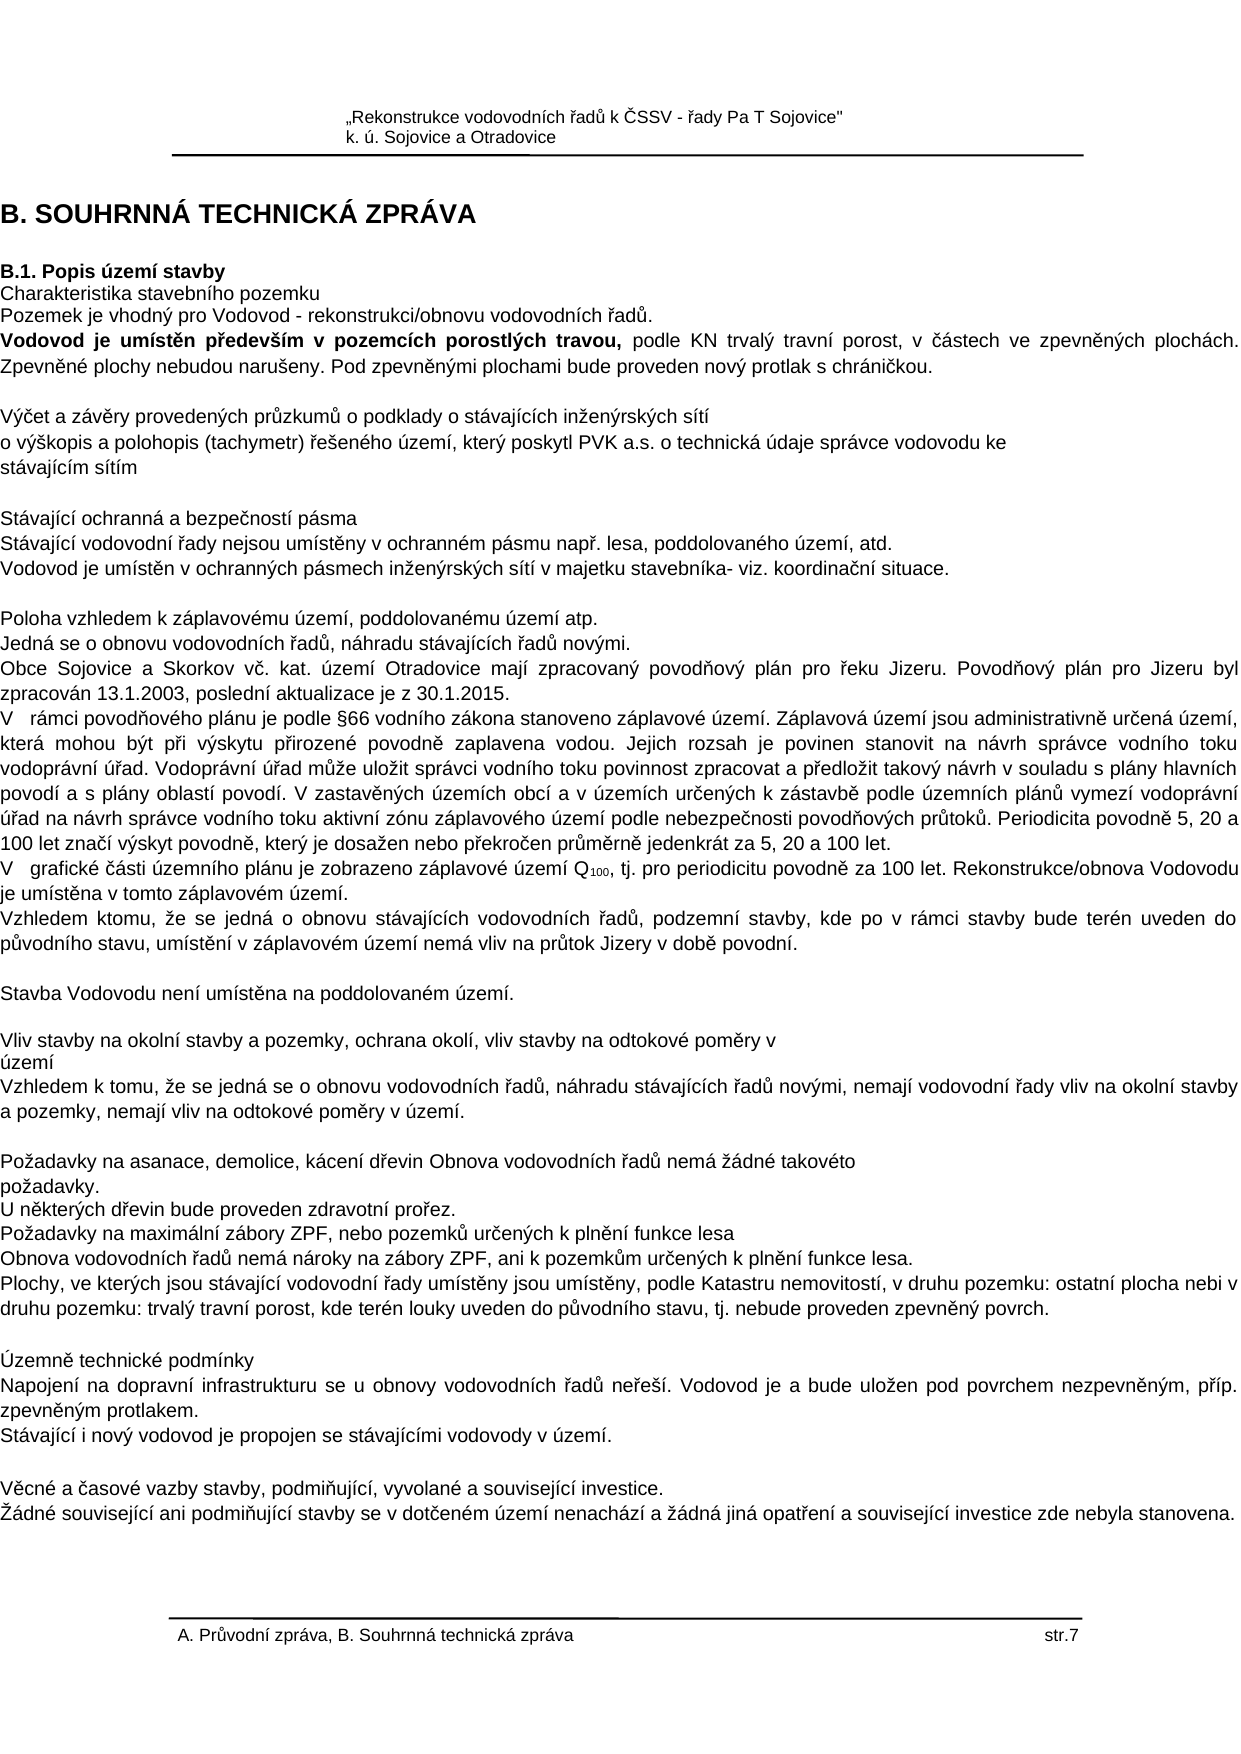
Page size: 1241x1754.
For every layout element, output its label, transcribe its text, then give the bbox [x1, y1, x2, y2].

text Stávající vodovodní řady nejsou umístěny v ochranném pásmu např. lesa, poddolovaného území, atd. [0, 530, 1240, 555]
text Stávající i nový vodovod je propojen se stávajícími vodovody v území. [0, 1423, 1240, 1448]
text Žádné související ani podmiňující stavby se v dotčeném území nenachází a žádná jiná opatření a související investice zde nebyla stanovena. [0, 1500, 1240, 1526]
text Stavba Vodovodu není umístěna na poddolovaném území. [0, 982, 1240, 1004]
text Věcné a časové vazby stavby, podmiňující, vyvolané a související investice. [0, 1474, 1240, 1500]
text Napojení na dopravní infrastrukturu se u obnovy vodovodních řadů neřeší. Vodovod je a bude uložen pod povrchem nezpevněným, příp. zpevněným protlakem. [0, 1373, 1240, 1423]
text Územně technické podmínky [0, 1348, 1240, 1373]
text Výčet a závěry provedených průzkumů o podklady o stávajících inženýrských sítí [0, 403, 769, 429]
list rámci povodňového plánu je podle §66 vodního zákona stanoveno záplavové území. Záplavová území jsou administrativně určená území, která mohou být při výskytu přirozené povodně zaplavena vodou. Jejich rozsah je povinen stanovit na návrh správce vodního toku vodoprávní úřad. Vodoprávní úřad může uložit správci vodního toku povinnost zpracovat a předložit takový návrh v souladu s plány hlavních povodí a s plány oblastí povodí. V zastavěných územích obcí a v územích určených k zástavbě podle územních plánů vymezí vodoprávní úřad na návrh správce vodního toku aktivní zónu záplavového území podle nebezpečnosti povodňových průtoků. Periodicita povodně 5, 20 a 100 let značí výskyt povodně, který je dosažen nebo překročen průměrně jedenkrát za 5, 20 a 100 let. [0, 705, 1240, 855]
text U některých dřevin bude proveden zdravotní prořez. [0, 1199, 1240, 1221]
text Požadavky na maximální zábory ZPF, nebo pozemků určených k plnění funkce lesa [0, 1221, 1240, 1246]
text Charakteristika stavebního pozemku [0, 283, 1240, 305]
text území [0, 1052, 1240, 1074]
text Stávající ochranná a bezpečností pásma [0, 505, 1240, 530]
text Požadavky na asanace, demolice, kácení dřevin Obnova vodovodních řadů nemá žádné takovéto požadavky. [0, 1149, 921, 1199]
text Pozemek je vhodný pro Vodovod - rekonstrukci/obnovu vodovodních řadů. [0, 305, 1240, 327]
text B. SOUHRNNÁ TECHNICKÁ ZPRÁVA [0, 199, 1240, 229]
text Vzhledem k tomu, že se jedná se o obnovu vodovodních řadů, náhradu stávajících řadů novými, nemají vodovodní řady vliv na okolní stavby a pozemky, nemají vliv na odtokové poměry v území. [0, 1074, 1240, 1124]
text Jedná se o obnovu vodovodních řadů, náhradu stávajících řadů novými. [0, 630, 1240, 655]
text B.1. Popis území stavby [0, 261, 1240, 283]
text Poloha vzhledem k záplavovému území, poddolovanému území atp. [0, 605, 1240, 630]
text Vliv stavby na okolní stavby a pozemky, ochrana okolí, vliv stavby na odtokové poměry v [0, 1029, 1240, 1052]
text Vzhledem ktomu, že se jedná o obnovu stávajících vodovodních řadů, podzemní stavby, kde po v rámci stavby bude terén uveden do původního stavu, umístění v záplavovém území nemá vliv na průtok Jizery v době povodní. [0, 905, 1240, 955]
text o výškopis a polohopis (tachymetr) řešeného území, který poskytl PVK a.s. o technická údaje správce vodovodu ke stávajícím sítím [0, 429, 1094, 480]
text Plochy, ve kterých jsou stávající vodovodní řady umístěny jsou umístěny, podle Katastru nemovitostí, v druhu pozemku: ostatní plocha nebi v druhu pozemku: trvalý travní porost, kde terén louky uveden do původního stavu, tj. nebude proveden zpevněný povrch. [0, 1271, 1240, 1321]
text Vodovod je umístěn v ochranných pásmech inženýrských sítí v majetku stavebníka- viz. koordinační situace. [0, 555, 1240, 580]
text Obnova vodovodních řadů nemá nároky na zábory ZPF, ani k pozemkům určených k plnění funkce lesa. [0, 1246, 1240, 1271]
text Vodovod je umístěn především v pozemcích porostlých travou, podle KN trvalý travní porost, v částech ve zpevněných plochách. Zpevněné plochy nebudou narušeny. Pod zpevněnými plochami bude proveden nový protlak s chráničkou. [0, 327, 1240, 378]
list grafické části územního plánu je zobrazeno záplavové území Q100, tj. pro periodicitu povodně za 100 let. Rekonstrukce/obnova Vodovodu je umístěna v tomto záplavovém území. [0, 855, 1240, 905]
text Obce Sojovice a Skorkov vč. kat. území Otradovice mají zpracovaný povodňový plán pro řeku Jizeru. Povodňový plán pro Jizeru byl zpracován 13.1.2003, poslední aktualizace je z 30.1.2015. [0, 655, 1240, 705]
